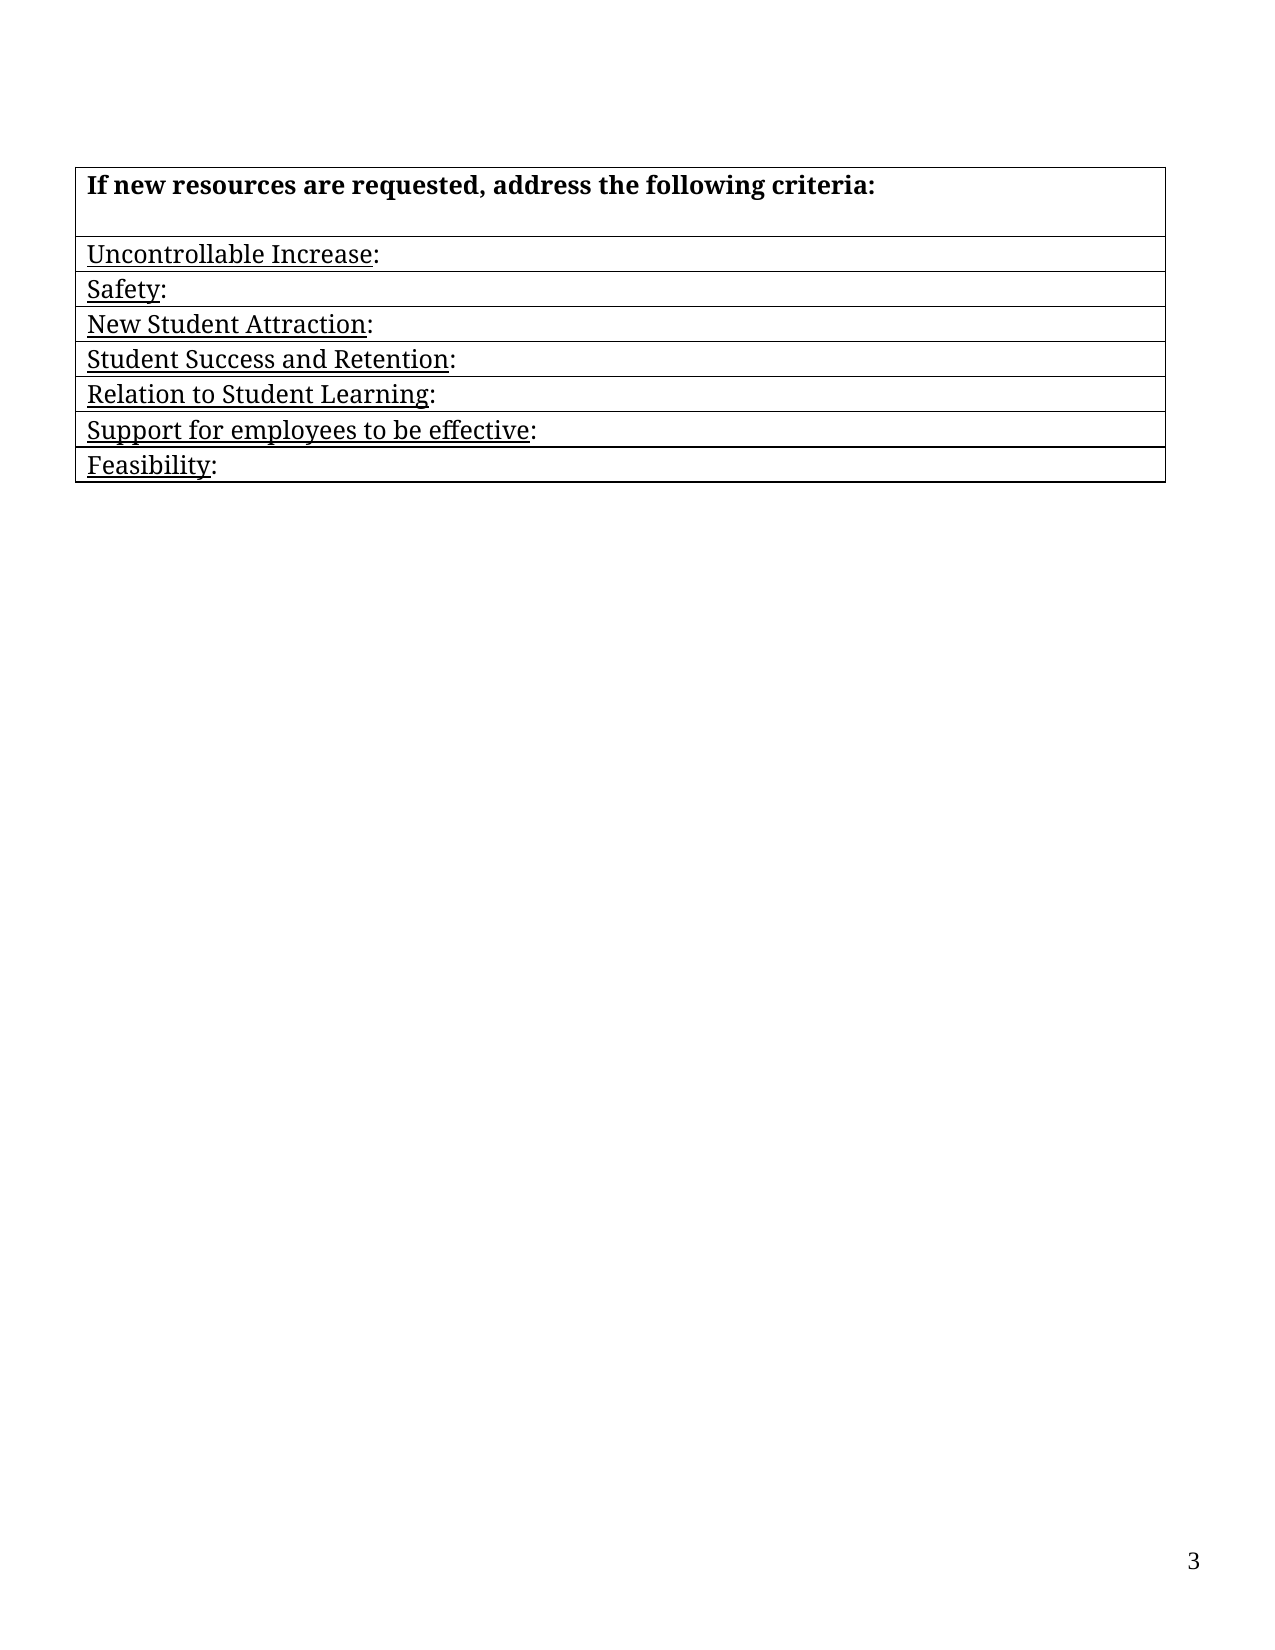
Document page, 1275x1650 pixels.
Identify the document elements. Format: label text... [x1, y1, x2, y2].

table_cell New Student Attraction: [76, 307, 1165, 341]
table_cell Uncontrollable Increase: [76, 237, 1165, 271]
table_cell Student Success and Retention: [76, 342, 1165, 376]
table_cell Safety: [76, 272, 1165, 306]
table_cell Support for employees to be effective: [76, 412, 1165, 446]
table_cell Relation to Student Learning: [76, 377, 1165, 411]
table_cell Feasibility: [76, 448, 1165, 481]
table_cell If new resources are requested, address the following criteria: [76, 168, 1165, 236]
